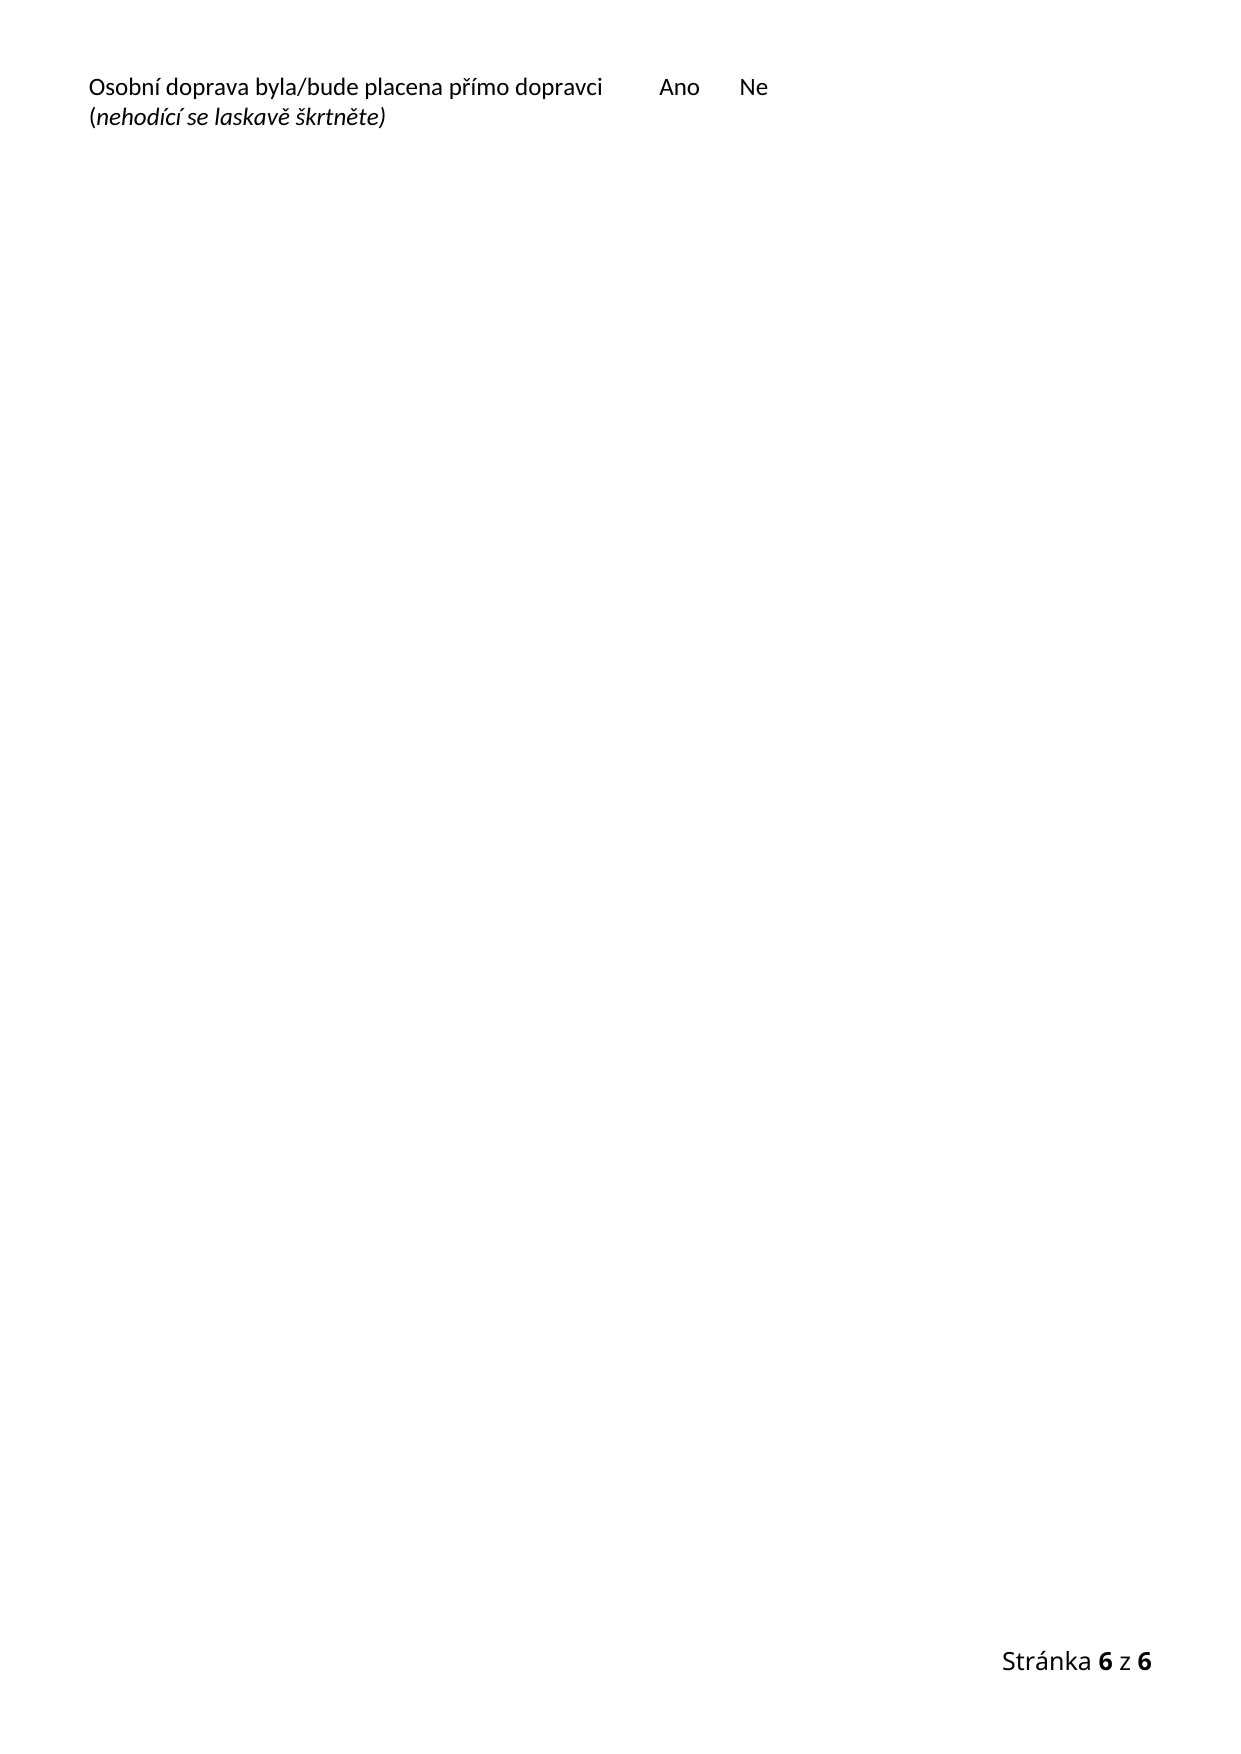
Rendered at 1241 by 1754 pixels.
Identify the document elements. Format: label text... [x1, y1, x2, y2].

text (nehodící se laskavě škrtněte) [89, 101, 1152, 132]
text Osobní doprava byla/bude placena přímo dopravci Ano Ne [89, 71, 1152, 101]
